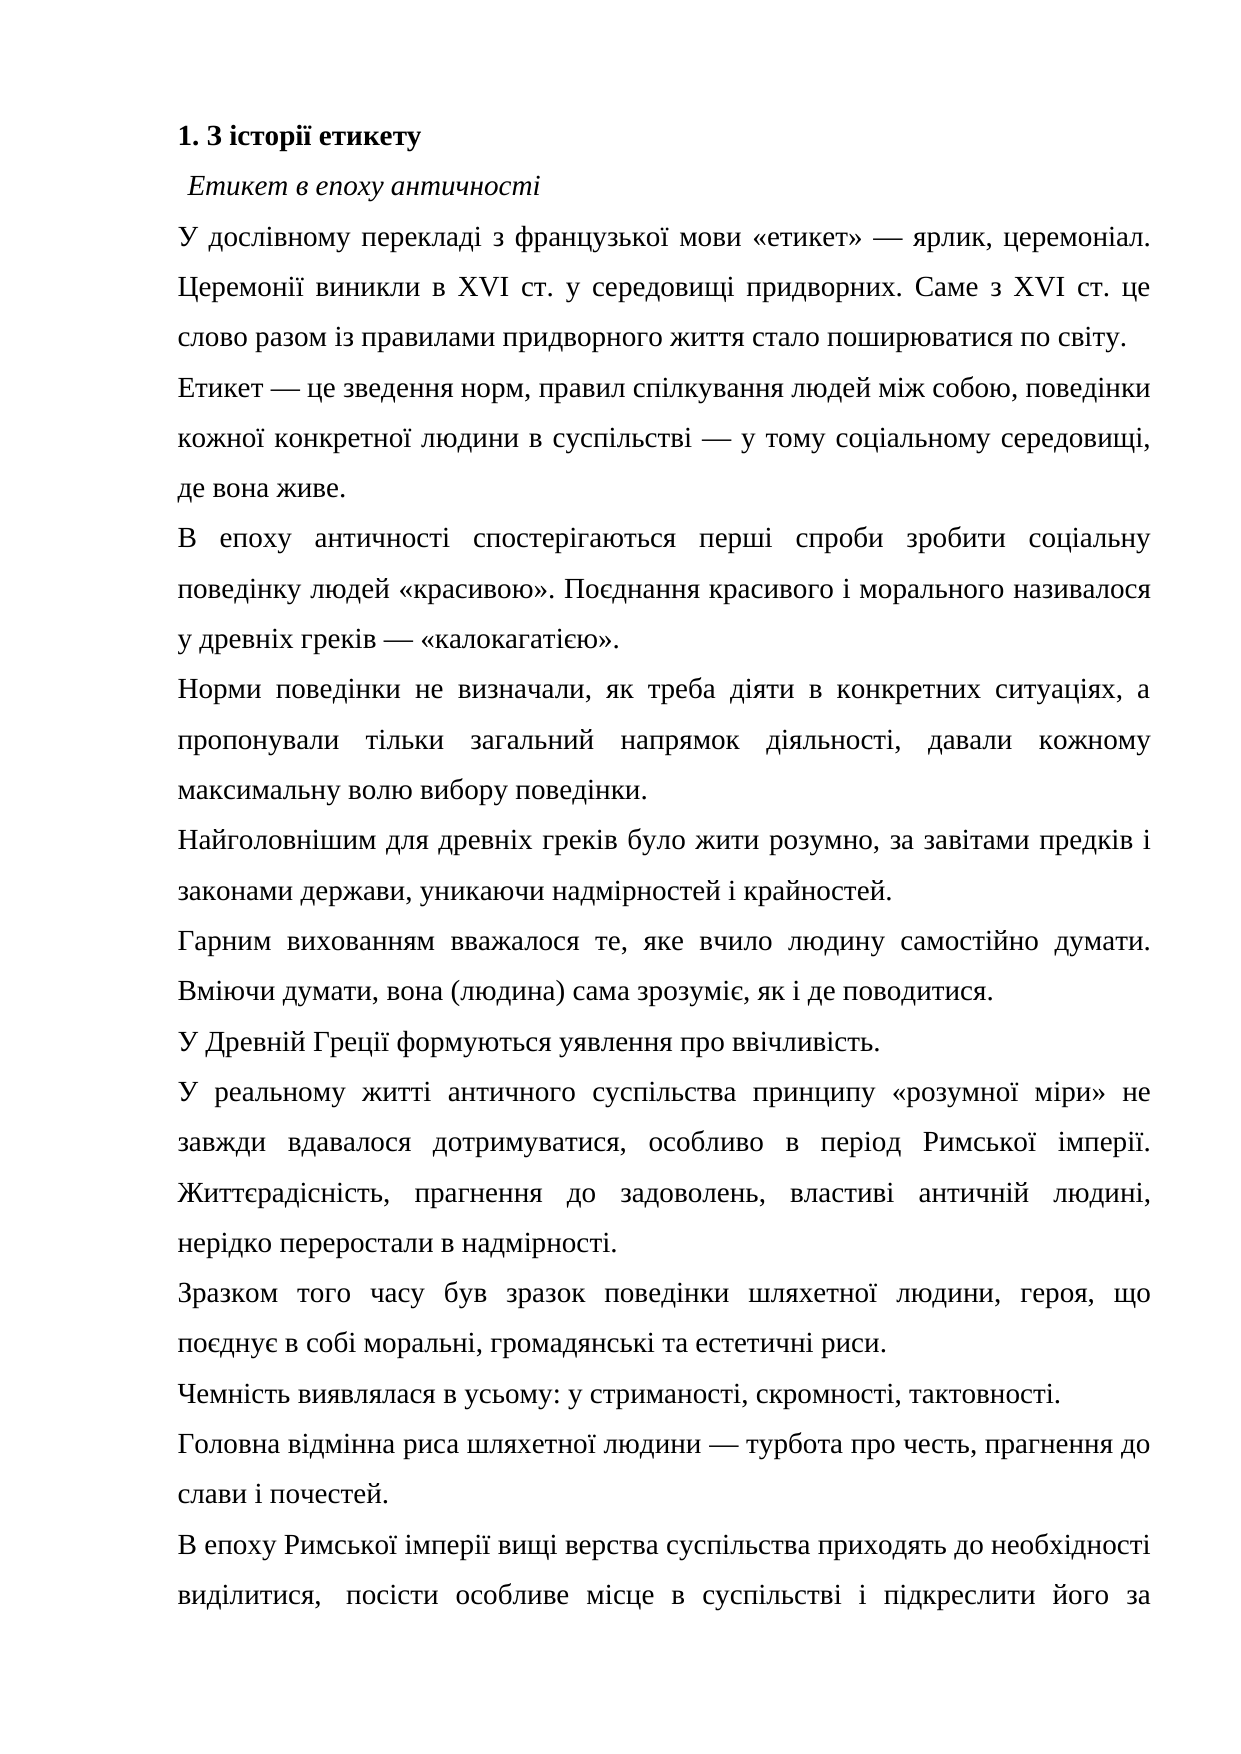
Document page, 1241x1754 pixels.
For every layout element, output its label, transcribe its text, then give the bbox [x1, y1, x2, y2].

text В епоху античності спостерігаються перші спроби зробити соціальну поведінку людей «красивою». Поєднання красивого і морального називалося у древніх греків — «калокагатією». [177, 521, 1152, 655]
text Зразком того часу був зразок поведінки шляхетної людини, героя, що поєднує в собі моральні, громадянські та естетичні риси. [177, 1275, 1152, 1359]
text Головна відмінна риса шляхетної людини — турбота про честь, прагнення до слави і почестей. [177, 1426, 1152, 1510]
text У реальному житті античного суспільства принципу «розумної міри» не завжди вдавалося дотримуватися, особливо в період Римської імперії. Життєрадісність, прагнення до задоволень, властиві античній людині, нерідко переростали в надмірності. [177, 1074, 1152, 1258]
text Гарним вихованням вважалося те, яке вчило людину самостійно думати. Вміючи думати, вона (людина) сама зрозуміє, як і де поводитися. [177, 923, 1152, 1007]
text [177, 1527, 1152, 1611]
text У дослівному перекладі з французької мови «етикет» — ярлик, церемоніал. Церемонії виникли в XVI ст. у середовищі придворних. Саме з XVI ст. це слово разом із правилами придворного життя стало поширюватися по світу. [177, 219, 1152, 353]
text 1. З історії етикету [177, 118, 1152, 152]
text Найголовнішим для древніх греків було жити розумно, за завітами предків і законами держави, уникаючи надмірностей і крайностей. [177, 822, 1152, 906]
text Норми поведінки не визначали, як треба діяти в конкретних ситуаціях, а пропонували тільки загальний напрямок діяльності, давали кожному максимальну волю вибору поведінки. [177, 672, 1152, 806]
text Етикет — це зведення норм, правил спілкування людей між собою, поведінки кожної конкретної людини в суспільстві — у тому соціальному середовищі, де вона живе. [177, 370, 1152, 504]
text Етикет в епоху античності [177, 168, 1152, 202]
text У Древній Греції формуються уявлення про ввічливість. [177, 1024, 1152, 1057]
text Чемність виявлялася в усьому: у стриманості, скромності, тактовності. [177, 1376, 1152, 1409]
